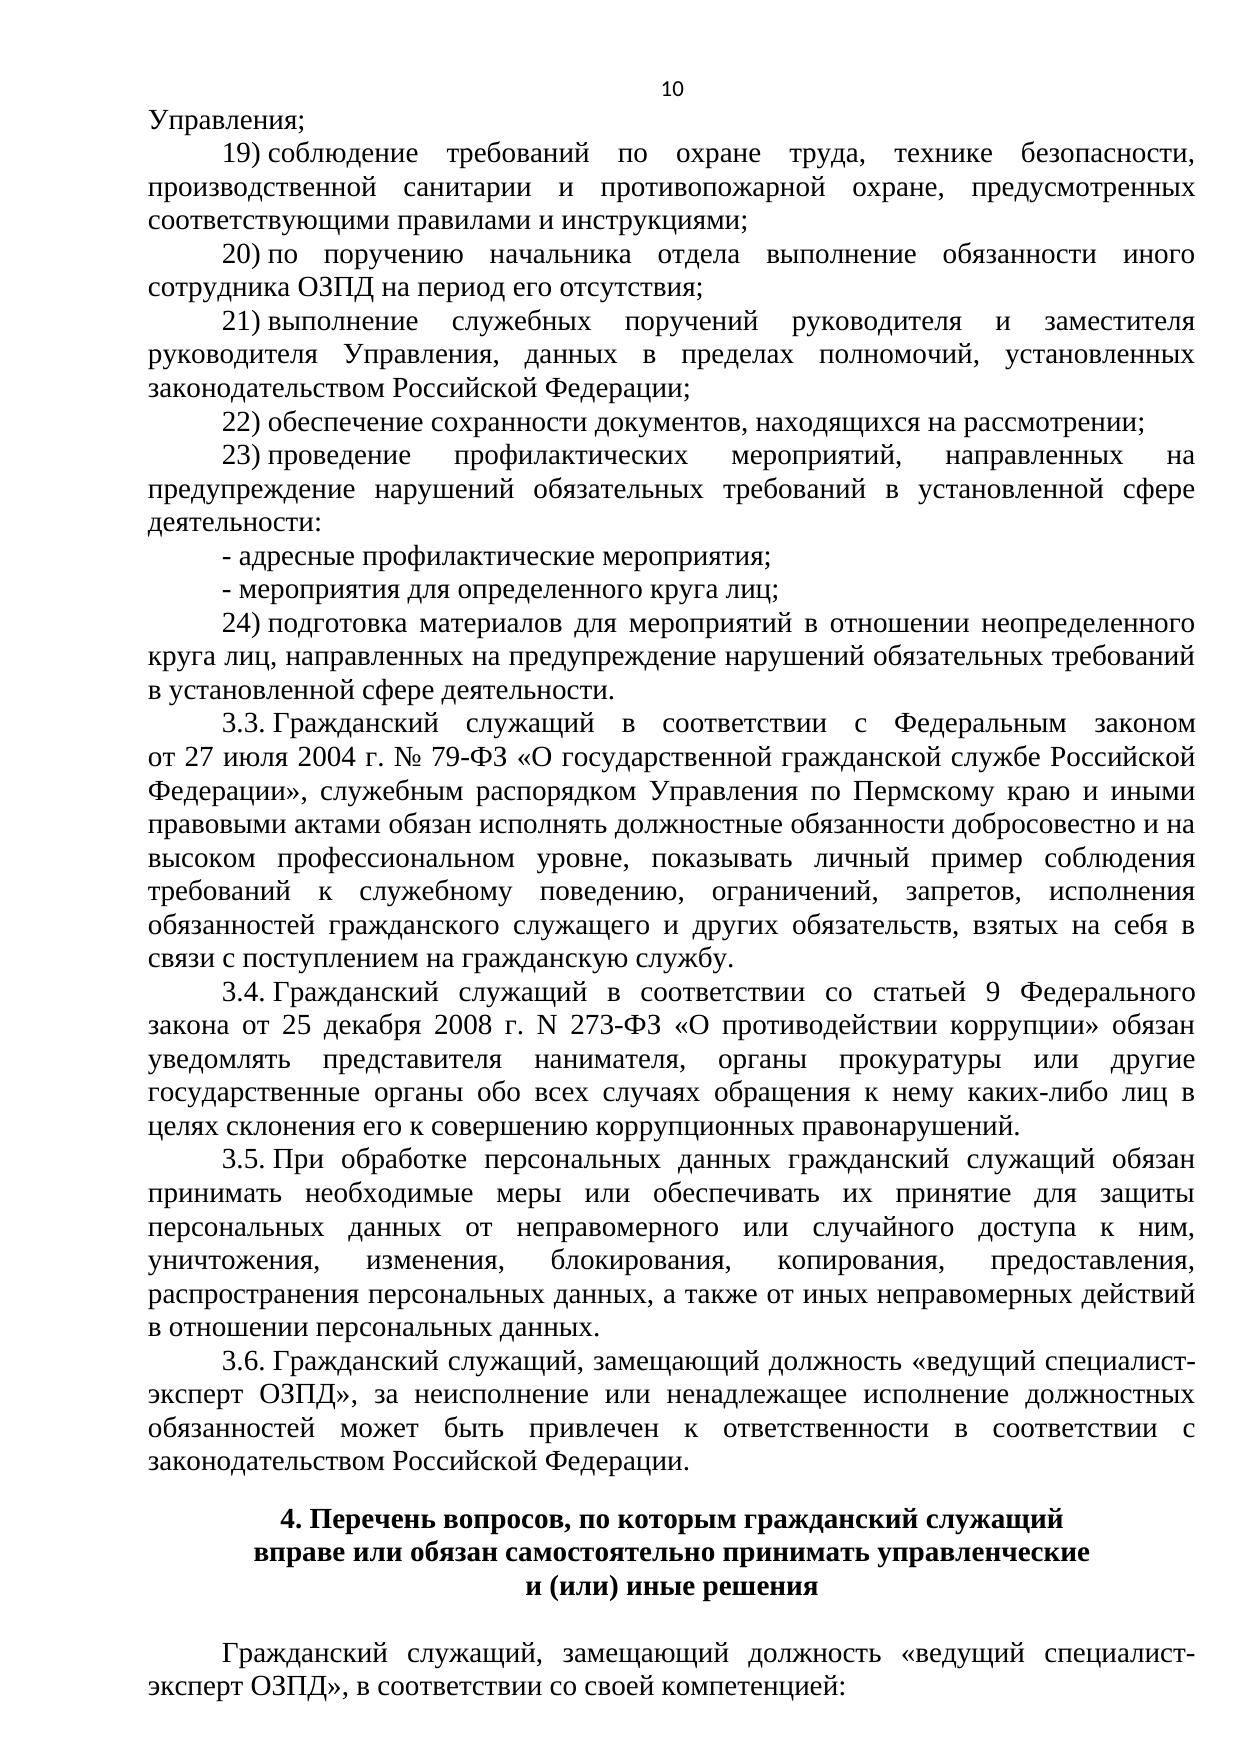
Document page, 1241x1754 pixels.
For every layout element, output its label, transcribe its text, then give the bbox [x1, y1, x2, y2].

text 24) подготовка материалов для мероприятий в отношении неопределенного круга лиц, направленных на предупреждение нарушений обязательных требований в установленной сфере деятельности. [148, 605, 1196, 706]
text - адресные профилактические мероприятия; [148, 538, 1196, 571]
text - мероприятия для определенного круга лиц; [148, 571, 1196, 605]
text 3.4. Гражданский служащий в соответствии со статьей 9 Федерального закона от 25 декабря 2008 г. N 273-ФЗ «О противодействии коррупции» обязан уведомлять представителя нанимателя, органы прокуратуры или другие государственные органы обо всех случаях обращения к нему каких-либо лиц в целях склонения его к совершению коррупционных правонарушений. [148, 974, 1196, 1142]
text 3.5. При обработке персональных данных гражданский служащий обязан принимать необходимые меры или обеспечивать их принятие для защиты персональных данных от неправомерного или случайного доступа к ним, уничтожения, изменения, блокирования, копирования, предоставления, распространения персональных данных, а также от иных неправомерных действий в отношении персональных данных. [148, 1142, 1196, 1343]
text 23) проведение профилактических мероприятий, направленных на предупреждение нарушений обязательных требований в установленной сфере деятельности: [148, 437, 1196, 538]
text вправе или обязан самостоятельно принимать управленческие [148, 1534, 1196, 1568]
text 3.3. Гражданский служащий в соответствии с Федеральным законом от 27 июля 2004 г. № 79-ФЗ «О государственной гражданской службе Российской Федерации», служебным распорядком Управления по Пермскому краю и иными правовыми актами обязан исполнять должностные обязанности добросовестно и на высоком профессиональном уровне, показывать личный пример соблюдения требований к служебному поведению, ограничений, запретов, исполнения обязанностей гражданского служащего и других обязательств, взятых на себя в связи с поступлением на гражданскую службу. [148, 706, 1196, 974]
text 22) обеспечение сохранности документов, находящихся на рассмотрении; [148, 404, 1196, 437]
text Гражданский служащий, замещающий должность «ведущий специалист-эксперт ОЗПД», в соответствии со своей компетенцией: [148, 1635, 1196, 1702]
text и (или) иные решения [148, 1568, 1196, 1601]
text 3.6. Гражданский служащий, замещающий должность «ведущий специалист-эксперт ОЗПД», за неисполнение или ненадлежащее исполнение должностных обязанностей может быть привлечен к ответственности в соответствии с законодательством Российской Федерации. [148, 1343, 1196, 1477]
text 21) выполнение служебных поручений руководителя и заместителя руководителя Управления, данных в пределах полномочий, установленных законодательством Российской Федерации; [148, 303, 1196, 404]
text 4. Перечень вопросов, по которым гражданский служащий [148, 1501, 1196, 1534]
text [148, 102, 1196, 135]
text 19) соблюдение требований по охране труда, технике безопасности, производственной санитарии и противопожарной охране, предусмотренных соответствующими правилами и инструкциями; [148, 135, 1196, 236]
text 20) по поручению начальника отдела выполнение обязанности иного сотрудника ОЗПД на период его отсутствия; [148, 236, 1196, 303]
